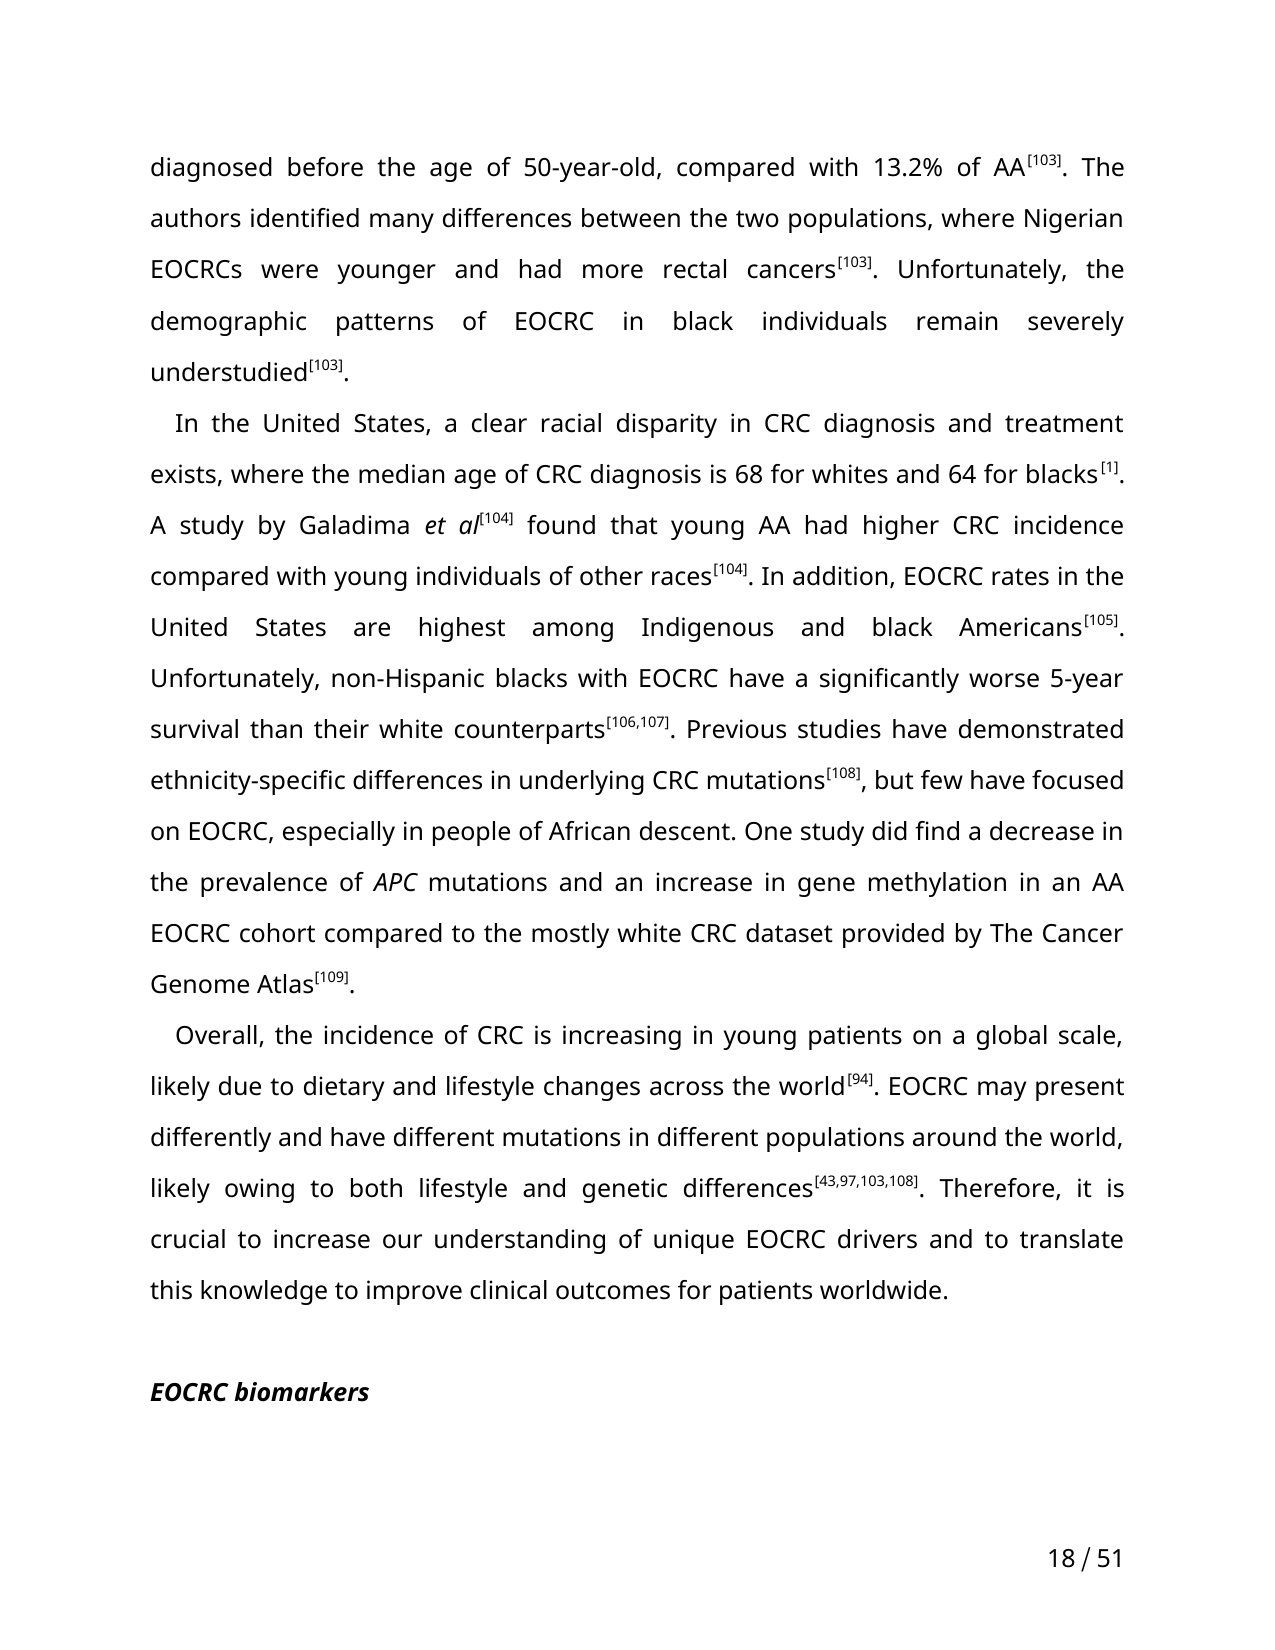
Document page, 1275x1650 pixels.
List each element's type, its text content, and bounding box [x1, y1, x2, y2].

text Overall, the incidence of CRC is increasing in young patients on a global scale, likely due to dietary and lifestyle changes across the world[94]. EOCRC may present differently and have different mutations in different populations around the world, likely owing to both lifestyle and genetic differences[43,97,103,108]. Therefore, it is crucial to increase our understanding of unique EOCRC drivers and to translate this knowledge to improve clinical outcomes for patients worldwide. [150, 1018, 1125, 1307]
text EOCRC biomarkers [150, 1375, 1125, 1409]
text In the United States, a clear racial disparity in CRC diagnosis and treatment exists, where the median age of CRC diagnosis is 68 for whites and 64 for blacks[1]. A study by Galadima et al[104] found that young AA had higher CRC incidence compared with young individuals of other races[104]. In addition, EOCRC rates in the United States are highest among Indigenous and black Americans[105]. Unfortunately, non-Hispanic blacks with EOCRC have a significantly worse 5-year survival than their white counterparts[106,107]. Previous studies have demonstrated ethnicity-specific differences in underlying CRC mutations[108], but few have focused on EOCRC, especially in people of African descent. One study did find a decrease in the prevalence of APC mutations and an increase in gene methylation in an AA EOCRC cohort compared to the mostly white CRC dataset provided by The Cancer Genome Atlas[109]. [150, 405, 1125, 1001]
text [150, 150, 1125, 388]
